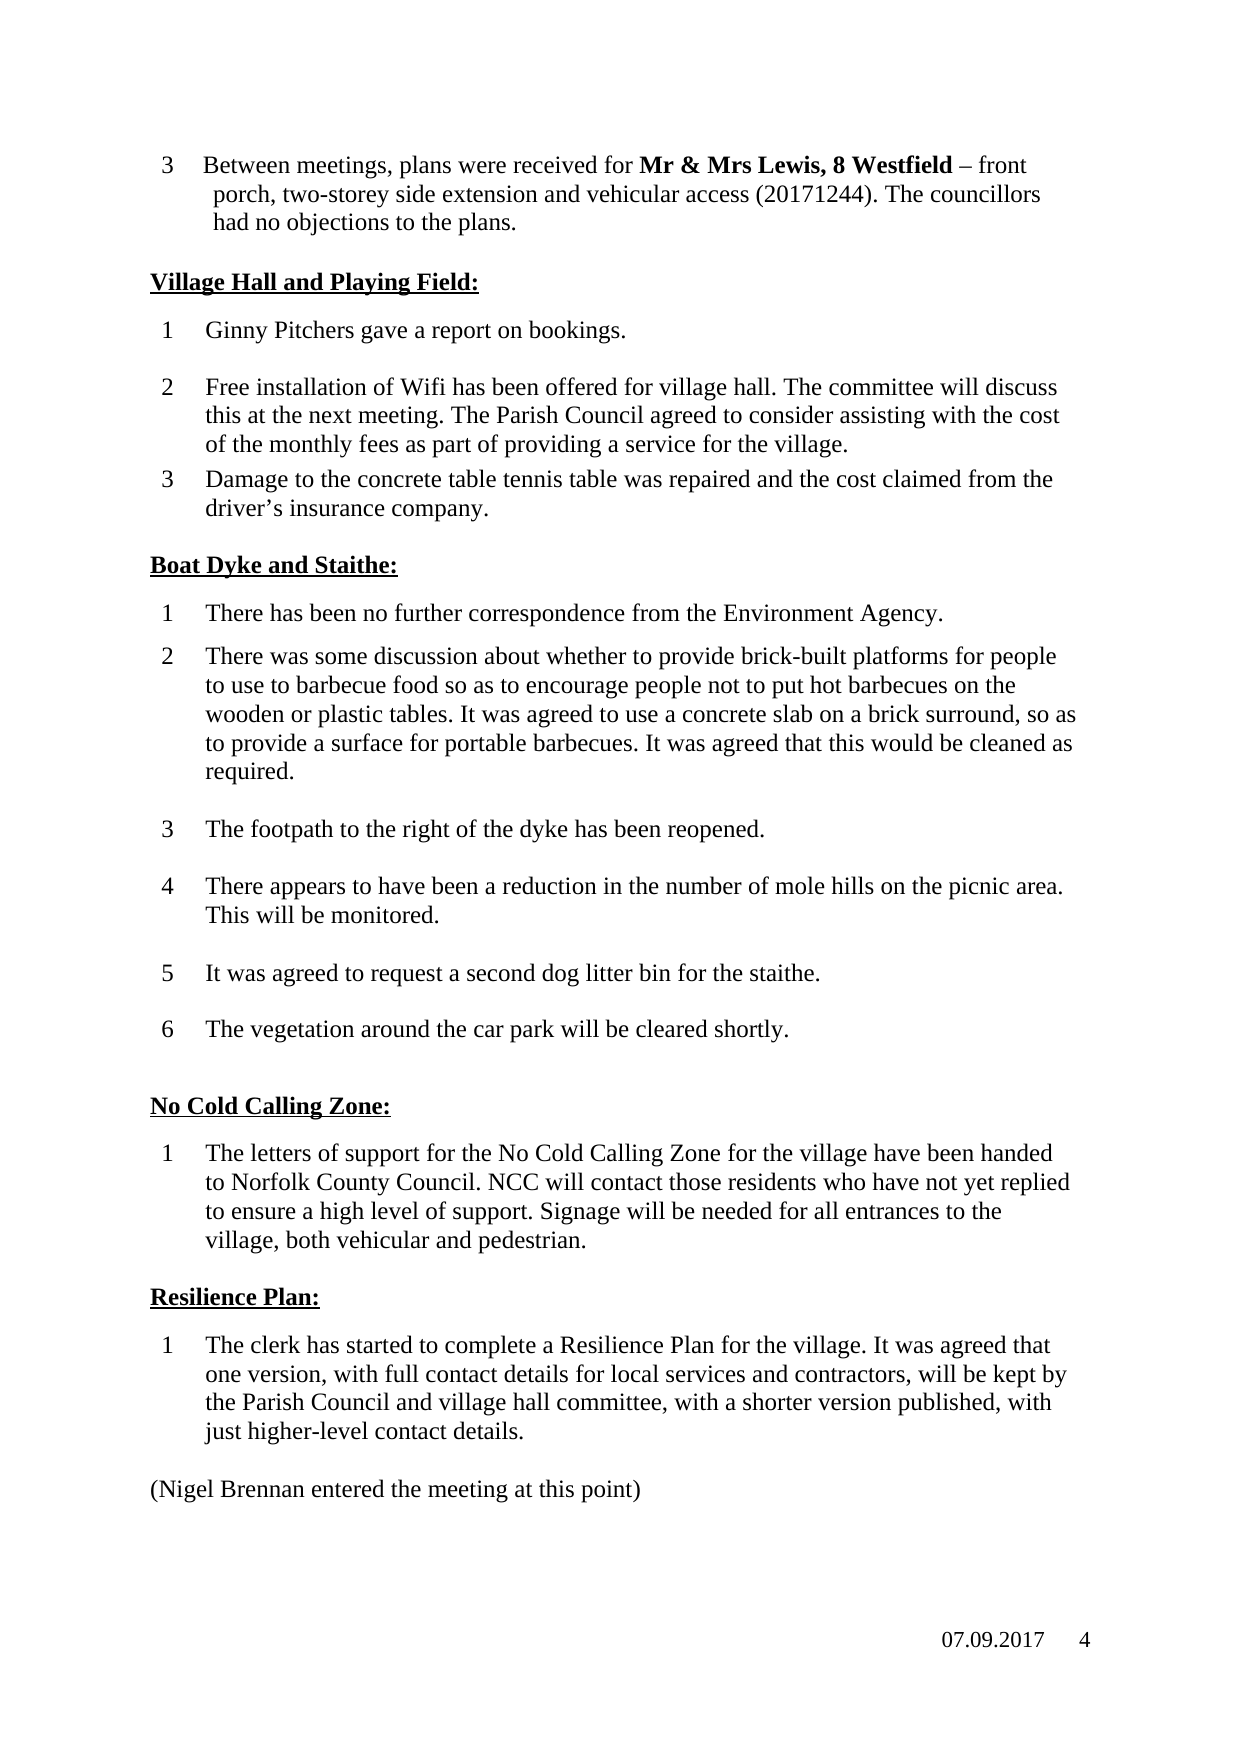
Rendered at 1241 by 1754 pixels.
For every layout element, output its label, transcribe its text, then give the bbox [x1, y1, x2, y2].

table_cell The footpath to the right of the dyke has been reopened. [194, 814, 1089, 871]
table_header 1 [150, 598, 194, 641]
table_cell There appears to have been a reduction in the number of mole hills on the picnic area. This will be monitored. [194, 871, 1089, 958]
text Boat Dyke and Staithe: [150, 550, 1090, 579]
table_header 1 [150, 315, 194, 372]
table_cell 3 [150, 150, 202, 236]
text Village Hall and Playing Field: [150, 236, 1090, 296]
table_cell 2 [150, 641, 194, 814]
table_cell Between meetings, plans were received for Mr & Mrs Lewis, 8 Westfield – front porch, two-storey side extension and vehicular access (20171244). The councillors had no objections to the plans. [202, 150, 1090, 236]
table_cell Free installation of Wifi has been offered for village hall. The committee will discuss this at the next meeting. The Parish Council agreed to consider assisting with the cost of the monthly fees as part of providing a service for the village. [194, 372, 1089, 464]
text No Cold Calling Zone: [150, 1091, 1090, 1119]
table_cell There was some discussion about whether to provide brick-built platforms for people to use to barbecue food so as to encourage people not to put hot barbecues on the wooden or plastic tables. It was agreed to use a concrete slab on a brick surround, so as to provide a surface for portable barbecues. It was agreed that this would be cleaned as required. [194, 641, 1089, 814]
table_header 1 [150, 1139, 194, 1282]
table_cell 3 [150, 814, 194, 871]
text Resilience Plan: [150, 1282, 1090, 1311]
text (Nigel Brennan entered the meeting at this point) [150, 1474, 1090, 1502]
table_header Ginny Pitchers gave a report on bookings. [194, 315, 1089, 372]
table_header 1 [150, 1330, 194, 1474]
table_cell 3 [150, 464, 194, 550]
table_cell 2 [150, 372, 194, 464]
table_cell Damage to the concrete table tennis table was repaired and the cost claimed from the driver’s insurance company. [194, 464, 1089, 550]
table_cell 5 [150, 958, 194, 1014]
table_header There has been no further correspondence from the Environment Agency. [194, 598, 1089, 641]
table_cell 6 [150, 1014, 194, 1043]
table_header The clerk has started to complete a Resilience Plan for the village. It was agreed that one version, with full contact details for local services and contractors, will be kept by the Parish Council and village hall committee, with a shorter version published, with just higher-level contact details. [194, 1330, 1089, 1474]
table_cell 4 [150, 871, 194, 958]
table_cell It was agreed to request a second dog litter bin for the staithe. [194, 958, 1089, 1014]
table_cell The vegetation around the car park will be cleared shortly. [194, 1014, 1089, 1043]
table_header The letters of support for the No Cold Calling Zone for the village have been handed to Norfolk County Council. NCC will contact those residents who have not yet replied to ensure a high level of support. Signage will be needed for all entrances to the village, both vehicular and pedestrian. [194, 1139, 1089, 1282]
